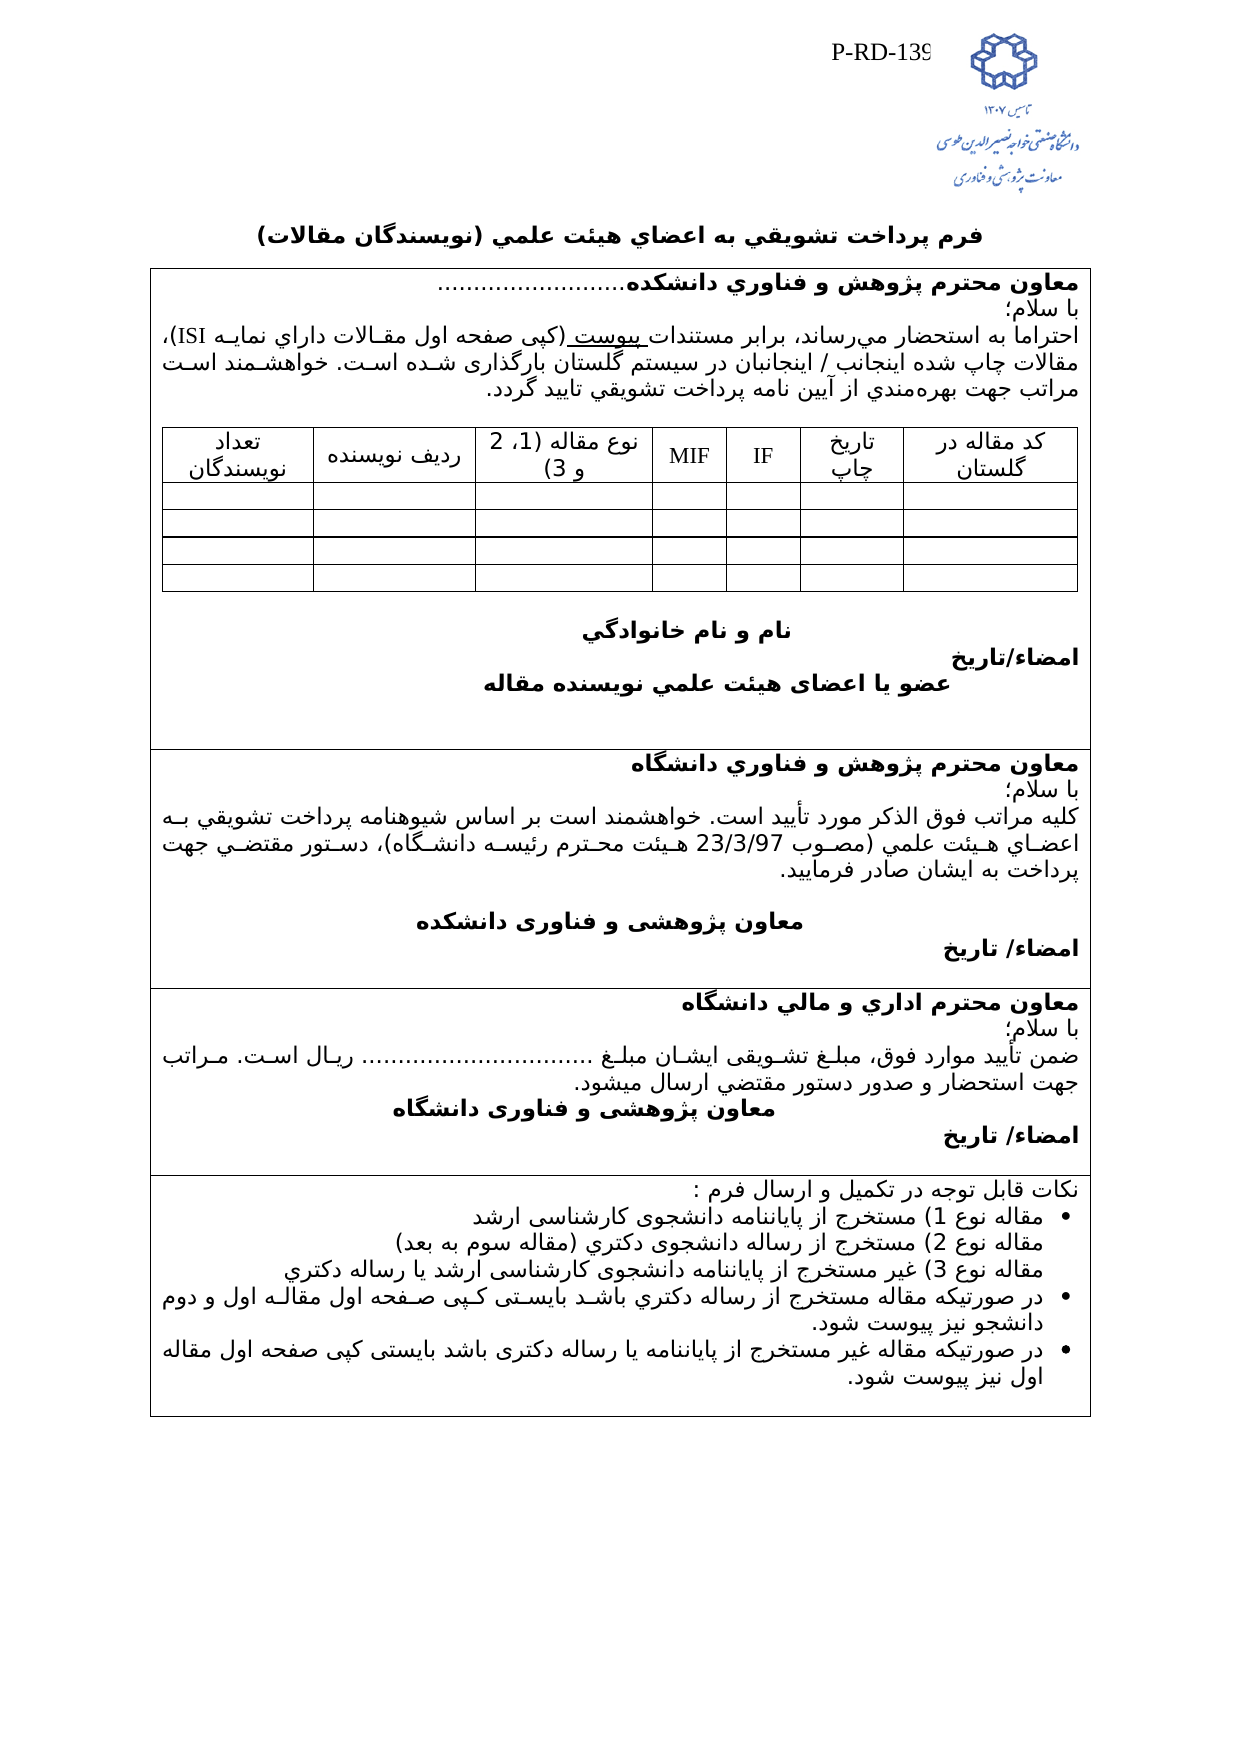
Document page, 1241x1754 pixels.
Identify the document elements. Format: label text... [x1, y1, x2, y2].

picture [930, 29, 1091, 194]
text فرم پرداخت تشويقي به اعضاي هيئت علمي (نويسندگان مقالات) [150, 222, 1090, 249]
table_header معاون محترم پژوهش و فناوري دانشكده.......................... با سلام؛ احتراما به استحضار مي‌رساند، برابر مستندات پيوست (کپی صفحه اول مقالات داراي نمايه ISI)، مقالات چاپ شده اینجانب / اینجانبان در سیستم گلستان بارگذاری شده است. خواهشمند است مراتب جهت بهره‌مندي از آيين نامه پرداخت تشويقي تایید گردد. نام و نام خانوادگي امضاء/تاریخ عضو یا اعضای هيئت علمي نویسنده مقاله [151, 269, 1090, 749]
table_cell معاون محترم پژوهش و فناوري دانشگاه با سلام؛ كليه مراتب فوق الذكر مورد تأييد است. خواهشمند است بر اساس شيوهنامه پرداخت تشويقي به اعضاي هيئت علمي (مصوب 23/3/97 هيئت محترم رئیسه دانشگاه)، دستور مقتضي جهت پرداخت به ايشان صادر فرماييد. معاون پژوهشی و فناوری دانشكده امضاء/ تاریخ [151, 750, 1090, 988]
table_cell نکات قابل توجه در تکمیل و ارسال فرم : مقاله نوع 1) مستخرج از پاياننامه دانشجوی کارشناسی ارشد مقاله نوع 2) مستخرج از رساله دانشجوی دكتري (مقاله سوم به بعد) مقاله نوع 3) غیر مستخرج از پاياننامه دانشجوی کارشناسی ارشد یا رساله دكتري در صورتیکه مقاله مستخرج از رساله دكتري باشد بایستی کپی صفحه اول مقاله اول و دوم دانشجو نیز پیوست شود. در صورتیکه مقاله غیر مستخرج از پایاننامه یا رساله دکتری باشد بایستی کپی صفحه اول مقاله اول نیز پیوست شود. [151, 1176, 1090, 1416]
table_cell معاون محترم اداري و مالي دانشگاه با سلام؛ ضمن تأييد موارد فوق، مبلغ تشویقی ایشان مبلغ ................................ ریال است. مراتب جهت استحضار و صدور دستور مقتضي ارسال ميشود. معاون پژوهشی و فناوری دانشگاه امضاء/ تاریخ [151, 989, 1090, 1175]
